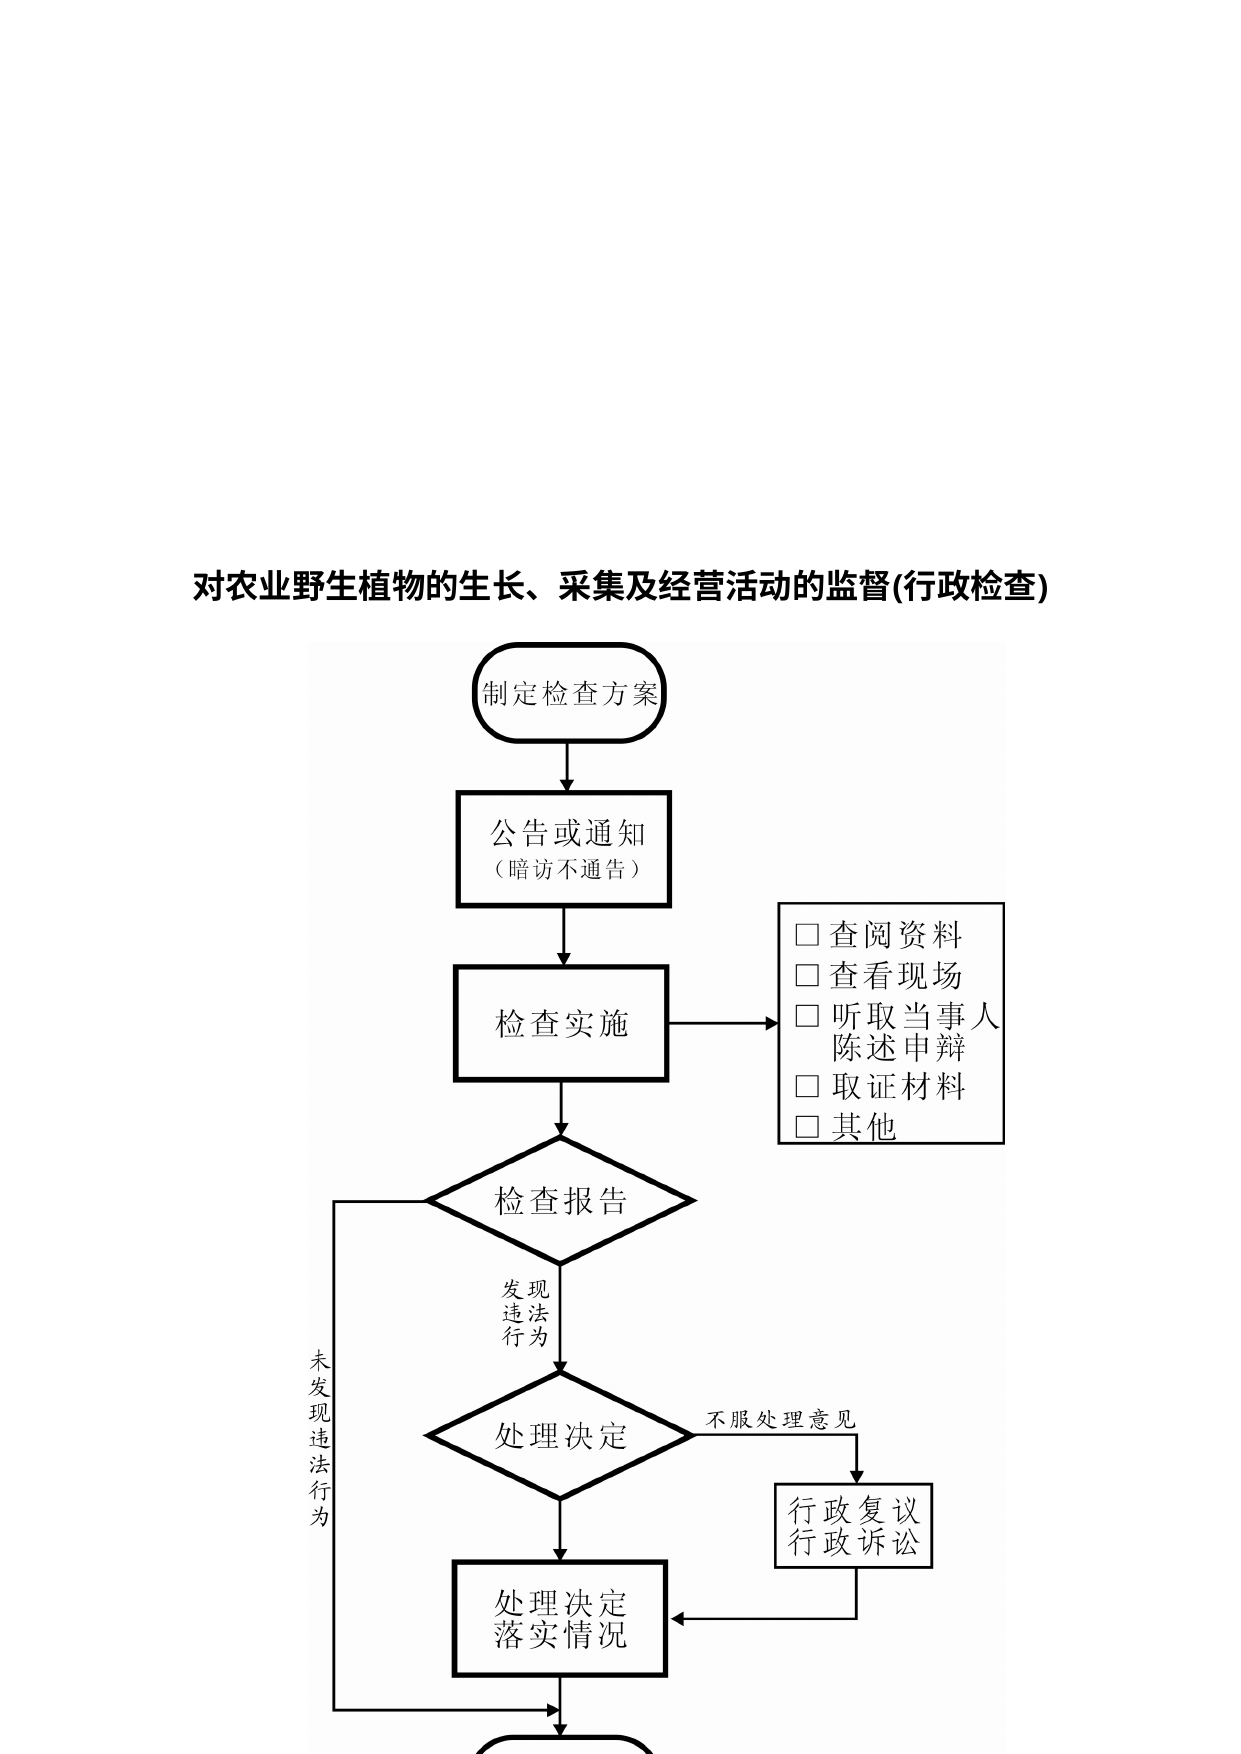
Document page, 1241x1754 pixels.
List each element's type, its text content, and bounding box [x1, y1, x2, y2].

picture [308, 642, 1005, 1754]
text 对农业野生植物的生长、采集及经营活动的监督(行政检查) [187, 552, 1053, 617]
